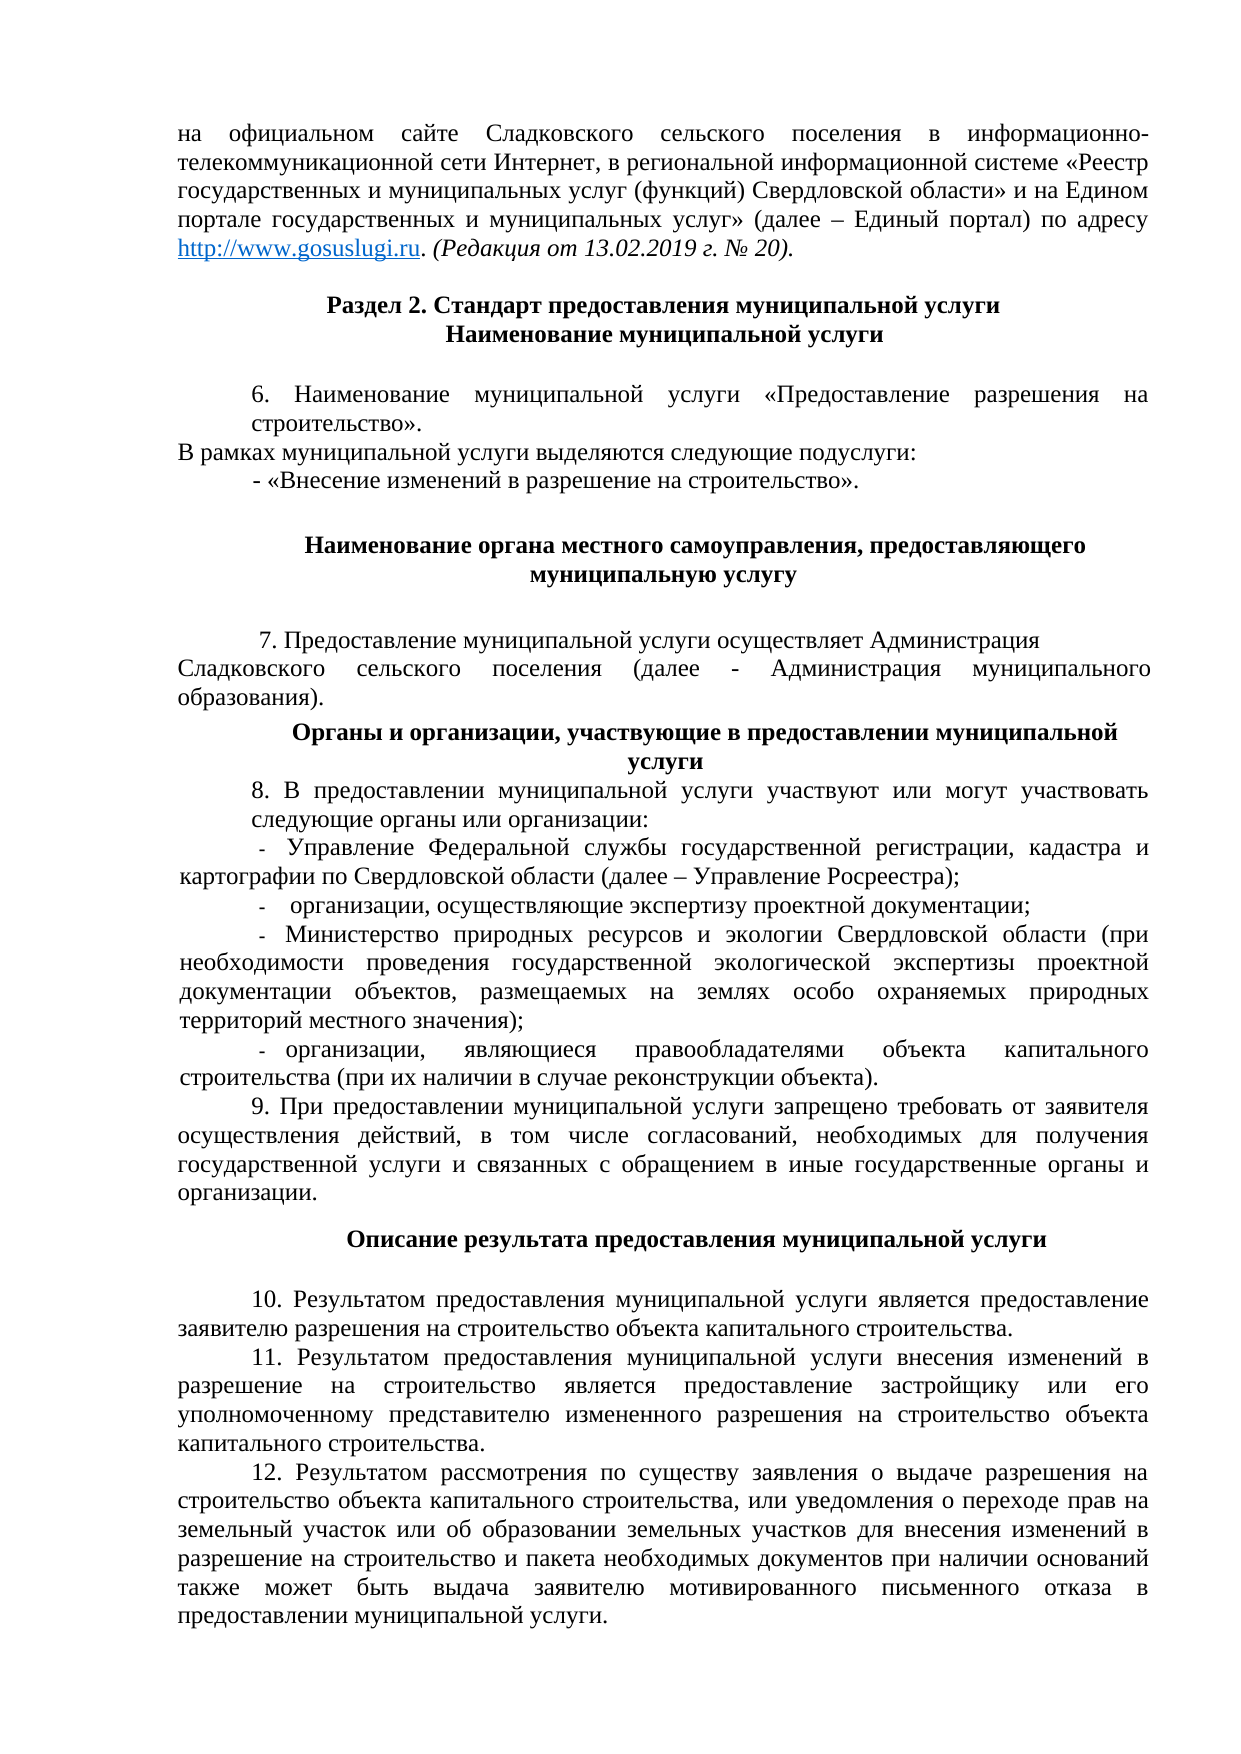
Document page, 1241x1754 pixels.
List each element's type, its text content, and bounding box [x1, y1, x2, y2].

text В рамках муниципальной услуги выделяются следующие подуслуги: [177, 437, 1152, 465]
list Министерство природных ресурсов и экологии Свердловской области (при необходимости проведения государственной экологической экспертизы проектной документации объектов, размещаемых на землях особо охраняемых природных территорий местного значения); [179, 919, 1149, 1034]
text Раздел 2. Стандарт предоставления муниципальной услуги [177, 291, 1149, 319]
text 7. Предоставление муниципальной услуги осуществляет Администрация [177, 625, 1152, 653]
text 12. Результатом рассмотрения по существу заявления о выдаче разрешения на строительство объекта капитального строительства, или уведомления о переходе прав на земельный участок или об образовании земельных участков для внесения изменений в разрешение на строительство и пакета необходимых документов при наличии оснований также может быть выдача заявителю мотивированного письменного отказа в предоставлении муниципальной услуги. [177, 1457, 1149, 1629]
list организации, являющиеся правообладателями объекта капитального строительства (при их наличии в случае реконструкции объекта). [179, 1034, 1149, 1091]
list Управление Федеральной службы государственной регистрации, кадастра и картографии по Свердловской области (далее – Управление Росреестра); [179, 832, 1149, 890]
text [177, 118, 1149, 262]
text Органы и организации, участвующие в предоставлении муниципальной услуги [179, 717, 1152, 775]
text Наименование органа местного самоуправления, предоставляющего [304, 531, 1152, 559]
text Сладковского сельского поселения (далее - Администрация муниципального образования). [177, 653, 1152, 711]
list организации, осуществляющие экспертизу проектной документации; [179, 890, 1152, 919]
text 9. При предоставлении муниципальной услуги запрещено требовать от заявителя осуществления действий, в том числе согласований, необходимых для получения государственной услуги и связанных с обращением в иные государственные органы и организации. [177, 1091, 1149, 1206]
text 8. В предоставлении муниципальной услуги участвуют или могут участвовать следующие органы или организации: [251, 775, 1149, 832]
text 10. Результатом предоставления муниципальной услуги является предоставление заявителю разрешения на строительство объекта капитального строительства. [177, 1284, 1149, 1342]
text муниципальную услугу [177, 559, 1149, 588]
text Наименование муниципальной услуги [177, 319, 1152, 348]
text 11. Результатом предоставления муниципальной услуги внесения изменений в разрешение на строительство является предоставление застройщику или его уполномоченному представителю измененного разрешения на строительство объекта капитального строительства. [177, 1342, 1149, 1457]
text 6. Наименование муниципальной услуги «Предоставление разрешения на строительство». [251, 379, 1149, 437]
text - «Внесение изменений в разрешение на строительство». [252, 465, 1152, 494]
text Описание результата предоставления муниципальной услуги [346, 1224, 1152, 1252]
